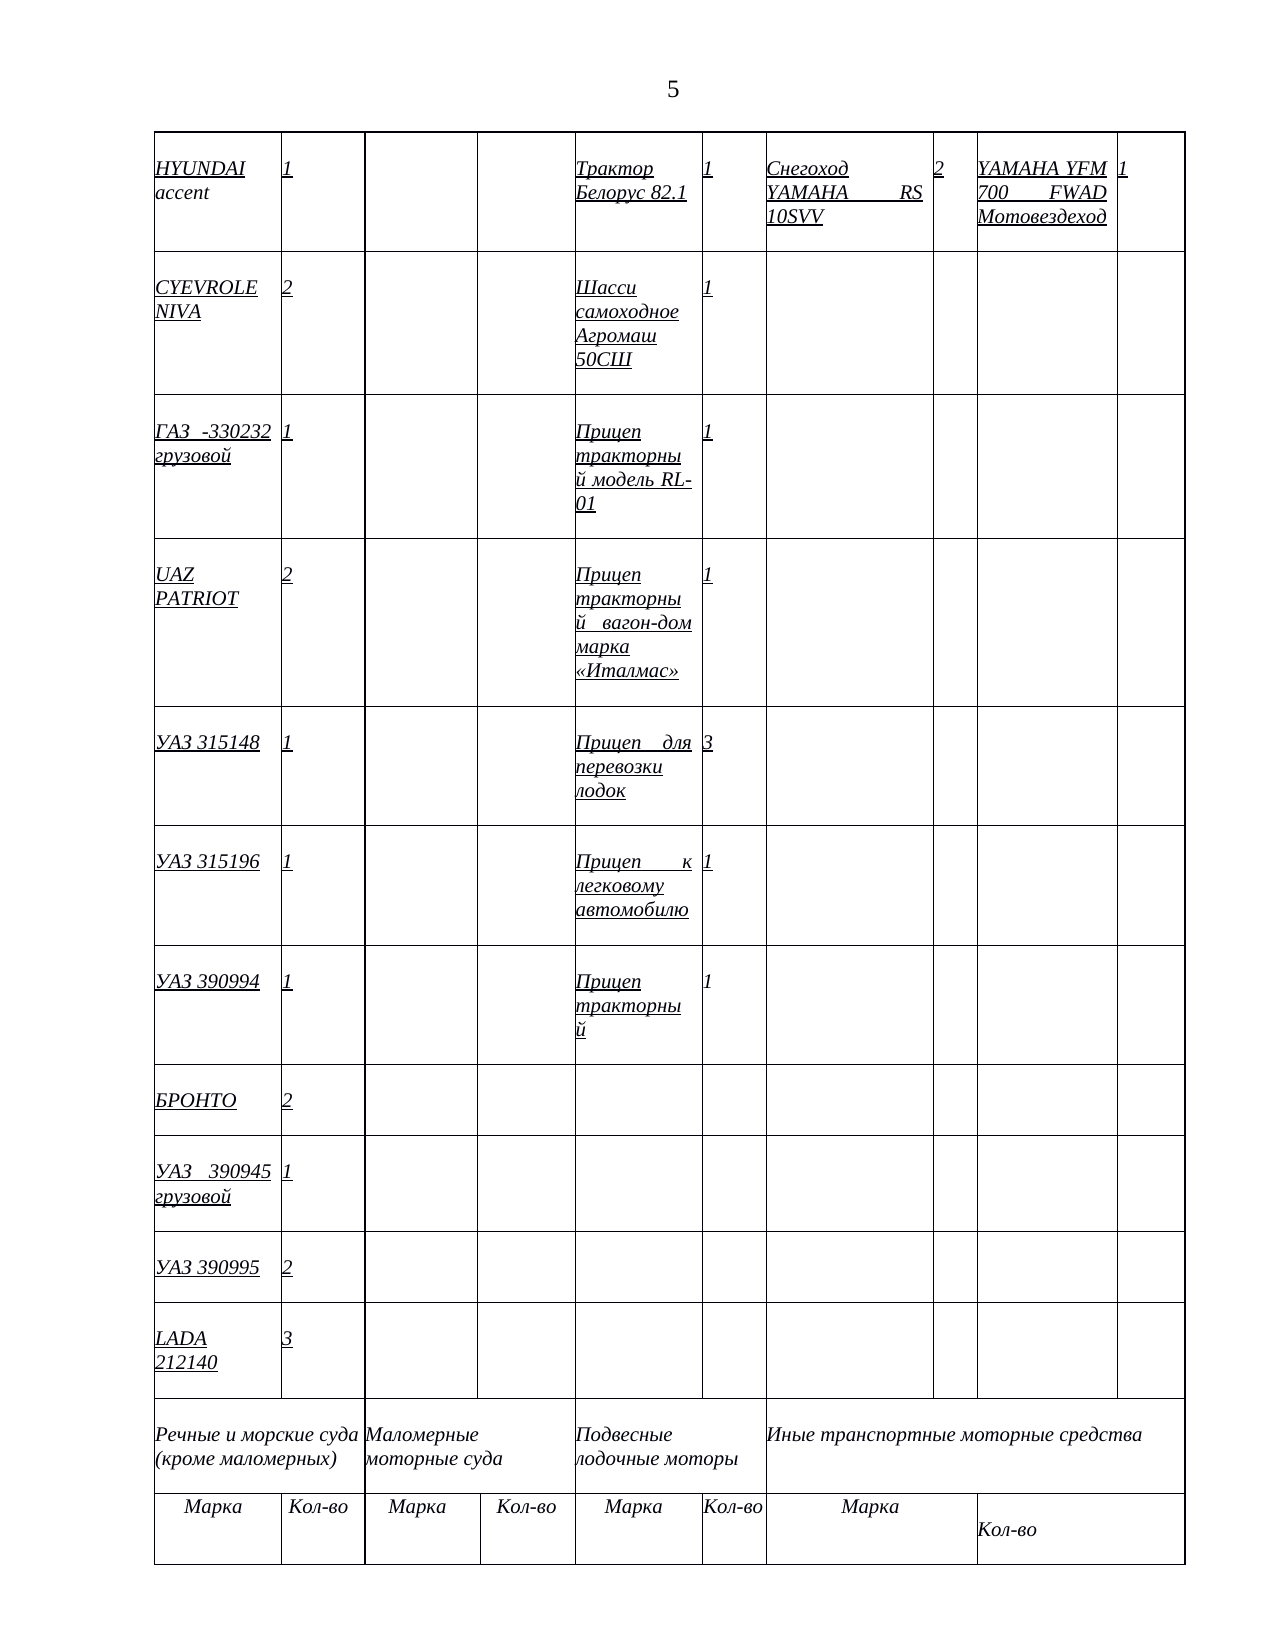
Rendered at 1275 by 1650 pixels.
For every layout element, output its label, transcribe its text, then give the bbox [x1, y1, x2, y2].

table_cell [478, 252, 575, 394]
table_cell [478, 539, 575, 706]
table_cell [366, 252, 477, 394]
table_cell [703, 1065, 766, 1135]
table_cell [703, 1136, 766, 1231]
table_cell CYEVROLE NIVA [155, 252, 281, 394]
table_cell [478, 826, 575, 944]
table_cell 2 [282, 1232, 364, 1302]
table_cell [576, 1303, 702, 1397]
table_cell [478, 133, 575, 251]
table_cell Прицеп для перевозки лодок [576, 707, 702, 825]
table_cell Иные транспортные моторные средства [767, 1399, 1184, 1493]
table_cell [703, 1303, 766, 1397]
table_cell [366, 826, 477, 944]
table_cell [703, 1232, 766, 1302]
table_cell УАЗ 315196 [155, 826, 281, 944]
table_cell [478, 1065, 575, 1135]
table_cell 2 [282, 252, 364, 394]
table_cell [934, 1232, 977, 1302]
table_cell [978, 946, 1117, 1064]
table_cell 1 [703, 133, 766, 251]
table_cell Кол-во [481, 1494, 575, 1564]
table_cell [934, 1136, 977, 1231]
table_cell [978, 252, 1117, 394]
table_cell 1 [282, 133, 364, 251]
table_cell [767, 395, 933, 538]
table_cell [366, 395, 477, 538]
table_cell [767, 1303, 933, 1397]
table_cell [366, 1232, 477, 1302]
table_cell [366, 1303, 477, 1397]
table_cell [1118, 946, 1184, 1064]
table_cell 1 [703, 946, 766, 1064]
table_cell [978, 826, 1117, 944]
table_cell [978, 1232, 1117, 1302]
table_cell [767, 539, 933, 706]
table_cell 1 [703, 826, 766, 944]
table_cell [1118, 1232, 1184, 1302]
table_cell [366, 1065, 477, 1135]
table_cell [478, 946, 575, 1064]
table_cell [767, 826, 933, 944]
table_cell [934, 1065, 977, 1135]
table_cell [478, 395, 575, 538]
table_cell [1118, 1065, 1184, 1135]
table_cell [366, 539, 477, 706]
table_cell [934, 826, 977, 944]
table_cell 1 [282, 707, 364, 825]
table_cell 2 [934, 133, 977, 251]
table_cell [978, 1136, 1117, 1231]
table_cell [1118, 252, 1184, 394]
table_cell [934, 946, 977, 1064]
table_cell 3 [282, 1303, 364, 1397]
table_cell [767, 946, 933, 1064]
table_cell [934, 1303, 977, 1397]
table_cell ГАЗ -330232 грузовой [155, 395, 281, 538]
table_cell [1118, 707, 1184, 825]
table_cell Прицеп тракторный [576, 946, 702, 1064]
table_cell [1118, 1136, 1184, 1231]
table_cell 2 [282, 1065, 364, 1135]
table_cell [1118, 1303, 1184, 1397]
table_cell [978, 539, 1117, 706]
table_cell [1118, 826, 1184, 944]
table_cell Маломерные моторные суда [366, 1399, 575, 1493]
table_cell [576, 1232, 702, 1302]
table_cell Подвесные лодочные моторы [576, 1399, 766, 1493]
table_cell Снегоход YAMAHA RS 10SVV [767, 133, 933, 251]
table_cell УАЗ 390945 грузовой [155, 1136, 281, 1231]
table_cell Кол-во [282, 1494, 364, 1564]
table_cell [934, 539, 977, 706]
table_cell Кол-во [703, 1494, 766, 1564]
table_cell [1118, 395, 1184, 538]
table_cell Марка [155, 1494, 281, 1564]
table_cell Трактор Белорус 82.1 [576, 133, 702, 251]
table_cell [934, 707, 977, 825]
table_cell UAZ PATRIOT [155, 539, 281, 706]
table_cell Марка [576, 1494, 702, 1564]
table_cell [478, 1303, 575, 1397]
table_cell YAMAHA YFM 700 FWAD Мотовездеход [978, 133, 1117, 251]
table_cell Марка [366, 1494, 480, 1564]
table_cell [978, 395, 1117, 538]
table_cell 1 [703, 395, 766, 538]
table_cell [978, 1065, 1117, 1135]
table_cell [478, 1232, 575, 1302]
table_cell 1 [282, 1136, 364, 1231]
table_cell 1 [703, 539, 766, 706]
table_cell УАЗ 315148 [155, 707, 281, 825]
table_cell 1 [282, 395, 364, 538]
table_cell Речные и морские суда (кроме маломерных) [155, 1399, 364, 1493]
table_cell [576, 1136, 702, 1231]
table_cell УАЗ 390995 [155, 1232, 281, 1302]
table_cell [978, 707, 1117, 825]
table_cell УАЗ 390994 [155, 946, 281, 1064]
table_cell 1 [703, 252, 766, 394]
table_cell [767, 252, 933, 394]
table_cell [366, 707, 477, 825]
table_cell LADA 212140 [155, 1303, 281, 1397]
table_cell [576, 1065, 702, 1135]
table_cell [767, 707, 933, 825]
table_cell Прицеп тракторный модель RL-01 [576, 395, 702, 538]
table_cell [366, 133, 477, 251]
table_cell Марка [767, 1494, 977, 1564]
table_cell 1 [1118, 133, 1184, 251]
table_cell [478, 1136, 575, 1231]
table_cell [1118, 539, 1184, 706]
table_cell Прицеп к легковому автомобилю [576, 826, 702, 944]
table_cell Шасси самоходное Агромаш 50СШ [576, 252, 702, 394]
table_cell [767, 1232, 933, 1302]
table_cell [767, 1065, 933, 1135]
table_cell 1 [282, 946, 364, 1064]
table_cell [366, 946, 477, 1064]
table_cell [366, 1136, 477, 1231]
table_cell [767, 1136, 933, 1231]
table_cell [934, 252, 977, 394]
table_cell HYUNDAI accent [155, 133, 281, 251]
table_cell Кол-во [978, 1494, 1184, 1564]
table_cell 2 [282, 539, 364, 706]
table_cell [934, 395, 977, 538]
table_cell [478, 707, 575, 825]
table_cell [978, 1303, 1117, 1397]
table_cell 3 [703, 707, 766, 825]
table_cell Прицеп тракторный вагон-дом марка «Италмас» [576, 539, 702, 706]
table_cell БРОНТО [155, 1065, 281, 1135]
table_cell 1 [282, 826, 364, 944]
